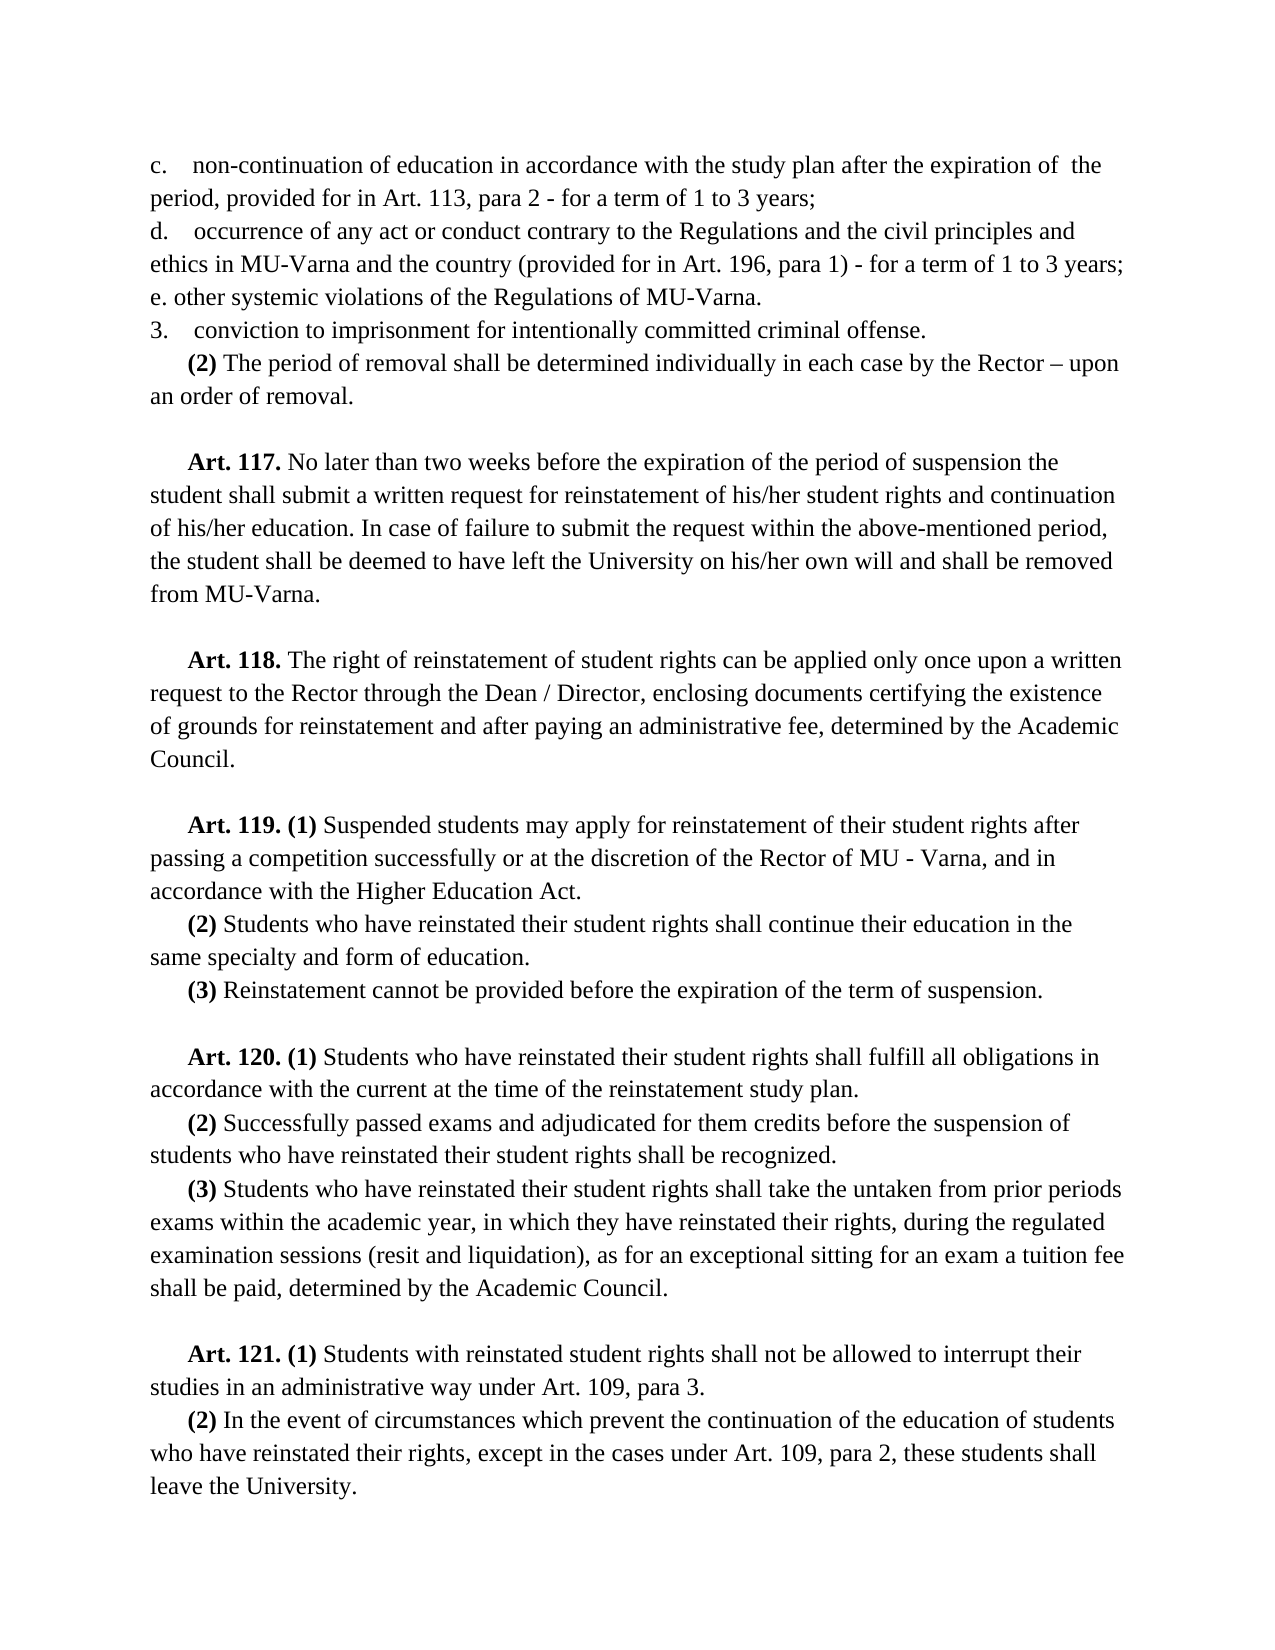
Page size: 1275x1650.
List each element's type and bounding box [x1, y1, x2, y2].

text [150, 150, 1125, 1499]
